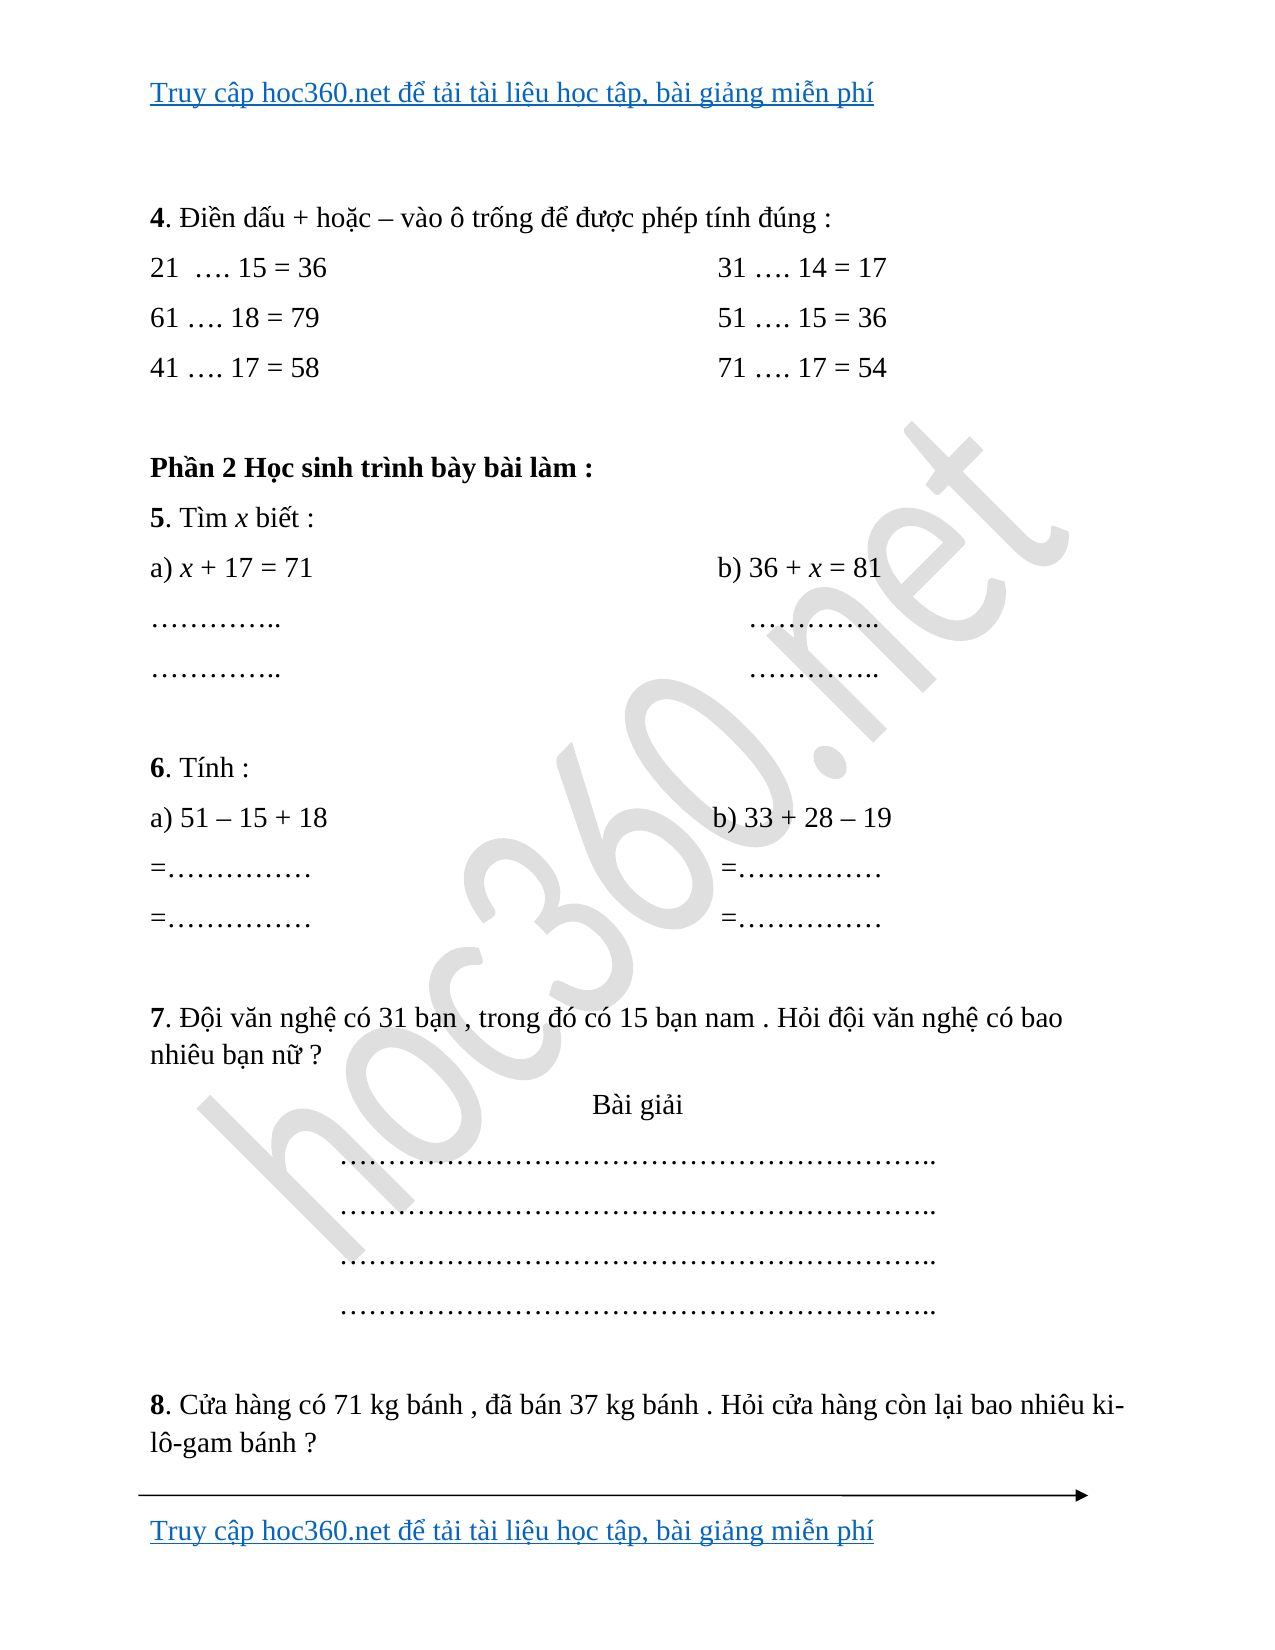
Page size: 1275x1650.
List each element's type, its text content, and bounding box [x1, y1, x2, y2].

text =…………… =…………… [150, 900, 1125, 933]
text …………………………………………………….. [150, 1137, 1125, 1171]
text 4. Điền dấu + hoặc – vào ô trống để được phép tính đúng : [150, 200, 1125, 233]
text 41 …. 17 = 58 71 …. 17 = 54 [150, 350, 1125, 383]
text Bài giải [150, 1087, 1125, 1121]
text 21 …. 15 = 36 31 …. 14 = 17 [150, 250, 1125, 283]
text …………………………………………………….. [150, 1237, 1125, 1271]
text …………………………………………………….. [150, 1187, 1125, 1221]
text a) 51 – 15 + 18 b) 33 + 28 – 19 [150, 800, 1125, 833]
text Phần 2 Học sinh trình bày bài làm : [150, 450, 1125, 483]
text 6. Tính : [150, 750, 1125, 783]
text 8. Cửa hàng có 71 kg bánh , đã bán 37 kg bánh . Hỏi cửa hàng còn lại bao nhiêu ki-lô-gam bánh ? [150, 1387, 1125, 1458]
text a) x + 17 = 71 b) 36 + x = 81 [150, 550, 1125, 583]
text ………….. ………….. [150, 650, 1125, 683]
text 7. Đội văn nghệ có 31 bạn , trong đó có 15 bạn nam . Hỏi đội văn nghệ có bao nhiêu bạn nữ ? [150, 1000, 1125, 1071]
text 5. Tìm x biết : [150, 500, 1125, 533]
text …………………………………………………….. [150, 1287, 1125, 1321]
text 61 …. 18 = 79 51 …. 15 = 36 [150, 300, 1125, 333]
text ………….. ………….. [150, 600, 1125, 633]
text =…………… =…………… [150, 850, 1125, 883]
